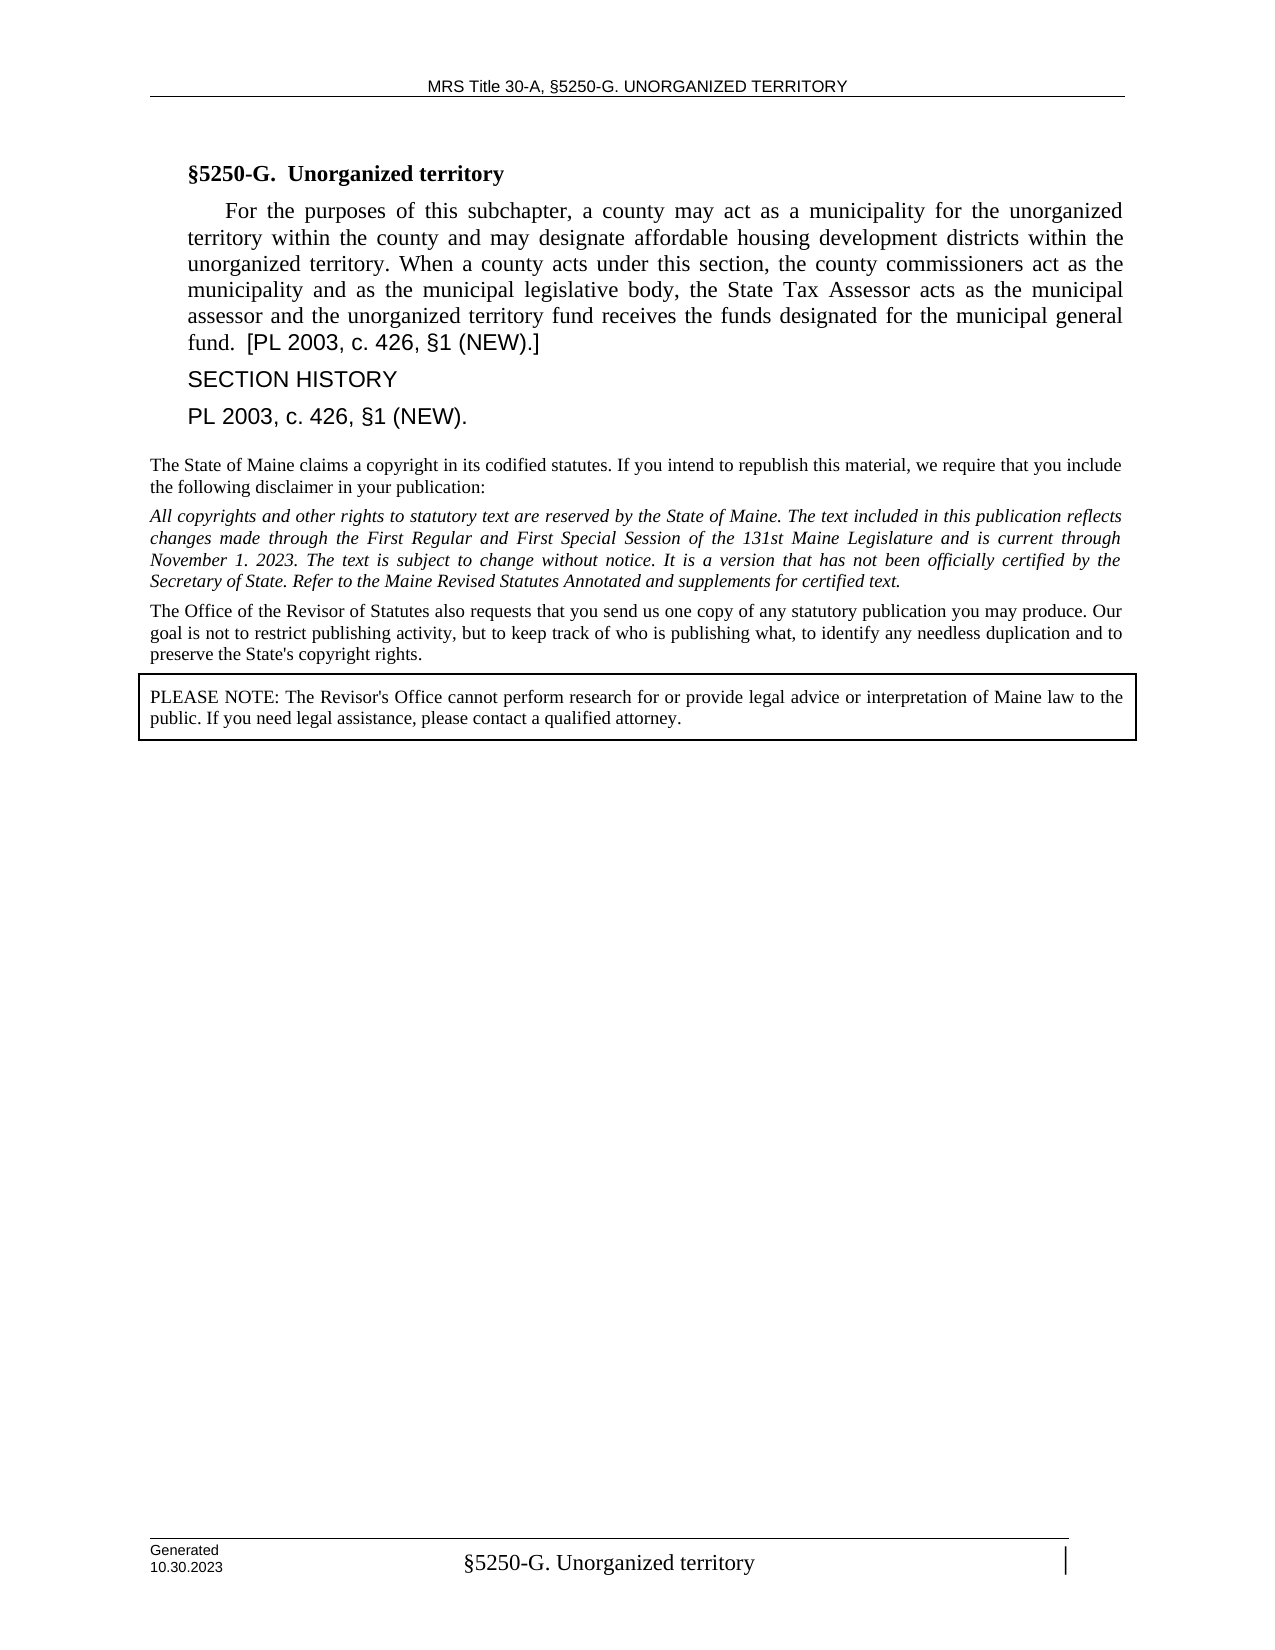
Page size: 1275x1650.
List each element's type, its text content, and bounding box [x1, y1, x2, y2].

text The Office of the Revisor of Statutes also requests that you send us one copy of any statutory publication you may produce. Our goal is not to restrict publishing activity, but to keep track of who is publishing what, to identify any needless duplication and to preserve the State's copyright rights. [150, 600, 1125, 665]
text PLEASE NOTE: The Revisor's Office cannot perform research for or provide legal advice or interpretation of Maine law to the public. If you need legal assistance, please contact a qualified attorney. [140, 675, 1135, 739]
text SECTION HISTORY [187, 366, 1125, 392]
text For the purposes of this subchapter, a county may act as a municipality for the unorganized territory within the county and may designate affordable housing development districts within the unorganized territory. When a county acts under this section, the county commissioners act as the municipality and as the municipal legislative body, the State Tax Assessor acts as the municipal assessor and the unorganized territory fund receives the funds designated for the municipal general fund. [PL 2003, c. 426, §1 (NEW).] [187, 197, 1125, 355]
text All copyrights and other rights to statutory text are reserved by the State of Maine. The text included in this publication reflects changes made through the First Regular and First Special Session of the 131st Maine Legislature and is current through November 1. 2023 . The text is subject to change without notice. It is a version that has not been officially certified by the Secretary of State. Refer to the Maine Revised Statutes Annotated and supplements for certified text. [150, 505, 1125, 592]
text §5250-G. Unorganized territory [187, 160, 1125, 187]
text PL 2003, c. 426, §1 (NEW). [187, 403, 1125, 429]
text The State of Maine claims a copyright in its codified statutes. If you intend to republish this material, we require that you include the following disclaimer in your publication: [150, 454, 1125, 497]
